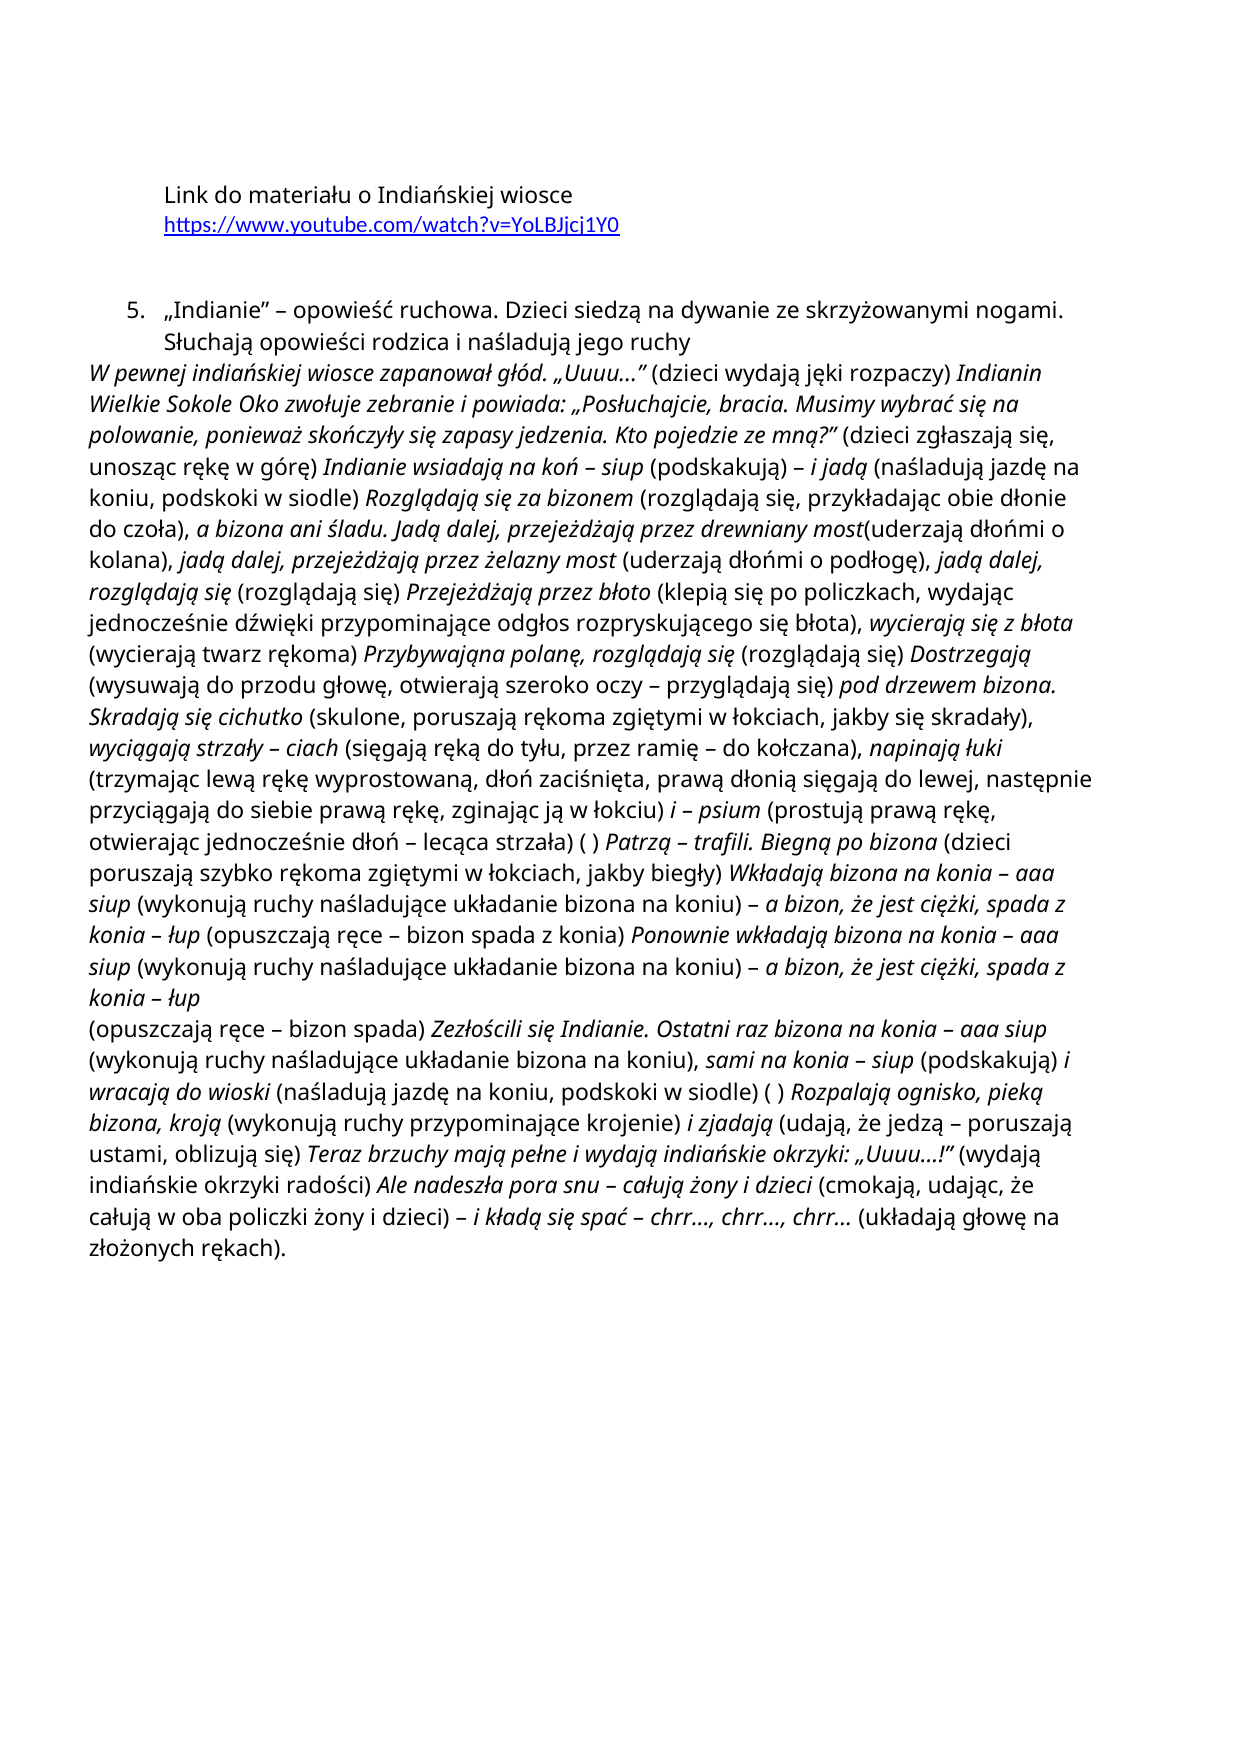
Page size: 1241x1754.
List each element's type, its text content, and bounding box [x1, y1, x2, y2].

text (opuszczają ręce – bizon spada) Zezłościli się Indianie. Ostatni raz bizona na konia – aaa siup (wykonują ruchy naśladujące układanie bizona na koniu), sami na konia – siup (podskakują) i wracają do wioski (naśladują jazdę na koniu, podskoki w siodle) ( ) Rozpalają ognisko, pieką bizona, kroją (wykonują ruchy przypominające krojenie) i zjadają (udają, że jedzą – poruszają ustami, oblizują się) Teraz brzuchy mają pełne i wydają indiańskie okrzyki: „Uuuu…!” (wydają indiańskie okrzyki radości) Ale nadeszła pora snu – całują żony i dzieci (cmokają, udając, że całują w oba policzki żony i dzieci) – i kładą się spać – chrr..., chrr..., chrr… (układają głowę na złożonych rękach). [89, 1013, 1093, 1263]
list https://www.youtube.com/watch?v=YoLBJjcj1Y0 [164, 210, 1093, 238]
text W pewnej indiańskiej wiosce zapanował głód. „Uuuu...” (dzieci wydają jęki rozpaczy) Indianin Wielkie Sokole Oko zwołuje zebranie i powiada: „Posłuchajcie, bracia. Musimy wybrać się na polowanie, ponieważ skończyły się zapasy jedzenia. Kto pojedzie ze mną?” (dzieci zgłaszają się, unosząc rękę w górę) Indianie wsiadają na koń – siup (podskakują) – i jadą (naśladują jazdę na koniu, podskoki w siodle) Rozglądają się za bizonem (rozglądają się, przykładając obie dłonie do czoła), a bizona ani śladu. Jadą dalej, przejeżdżają przez drewniany most(uderzają dłońmi o kolana), jadą dalej, przejeżdżają przez żelazny most (uderzają dłońmi o podłogę), jadą dalej, rozglądają się (rozglądają się) Przejeżdżają przez błoto (klepią się po policzkach, wydając jednocześnie dźwięki przypominające odgłos rozpryskującego się błota), wycierają się z błota (wycierają twarz rękoma) Przybywająna polanę, rozglądają się (rozglądają się) Dostrzegają (wysuwają do przodu głowę, otwierają szeroko oczy – przyglądają się) pod drzewem bizona. Skradają się cichutko (skulone, poruszają rękoma zgiętymi w łokciach, jakby się skradały), wyciągają strzały – ciach (sięgają ręką do tyłu, przez ramię – do kołczana), napinają łuki (trzymając lewą rękę wyprostowaną, dłoń zaciśnięta, prawą dłonią sięgają do lewej, następnie przyciągają do siebie prawą rękę, zginając ją w łokciu) i – psium (prostują prawą rękę, otwierając jednocześnie dłoń – lecąca strzała) ( ) Patrzą – trafili. Biegną po bizona (dzieci poruszają szybko rękoma zgiętymi w łokciach, jakby biegły) Wkładają bizona na konia – aaa siup (wykonują ruchy naśladujące układanie bizona na koniu) – a bizon, że jest ciężki, spada z konia – łup (opuszczają ręce – bizon spada z konia) Ponownie wkładają bizona na konia – aaa siup (wykonują ruchy naśladujące układanie bizona na koniu) – a bizon, że jest ciężki, spada z konia – łup [89, 357, 1093, 1013]
list „Indianie” – opowieść ruchowa. Dzieci siedzą na dywanie ze skrzyżowanymi nogami. Słuchają opowieści rodzica i naśladują jego ruchy [126, 294, 1093, 357]
list Link do materiału o Indiańskiej wiosce [164, 179, 1093, 210]
